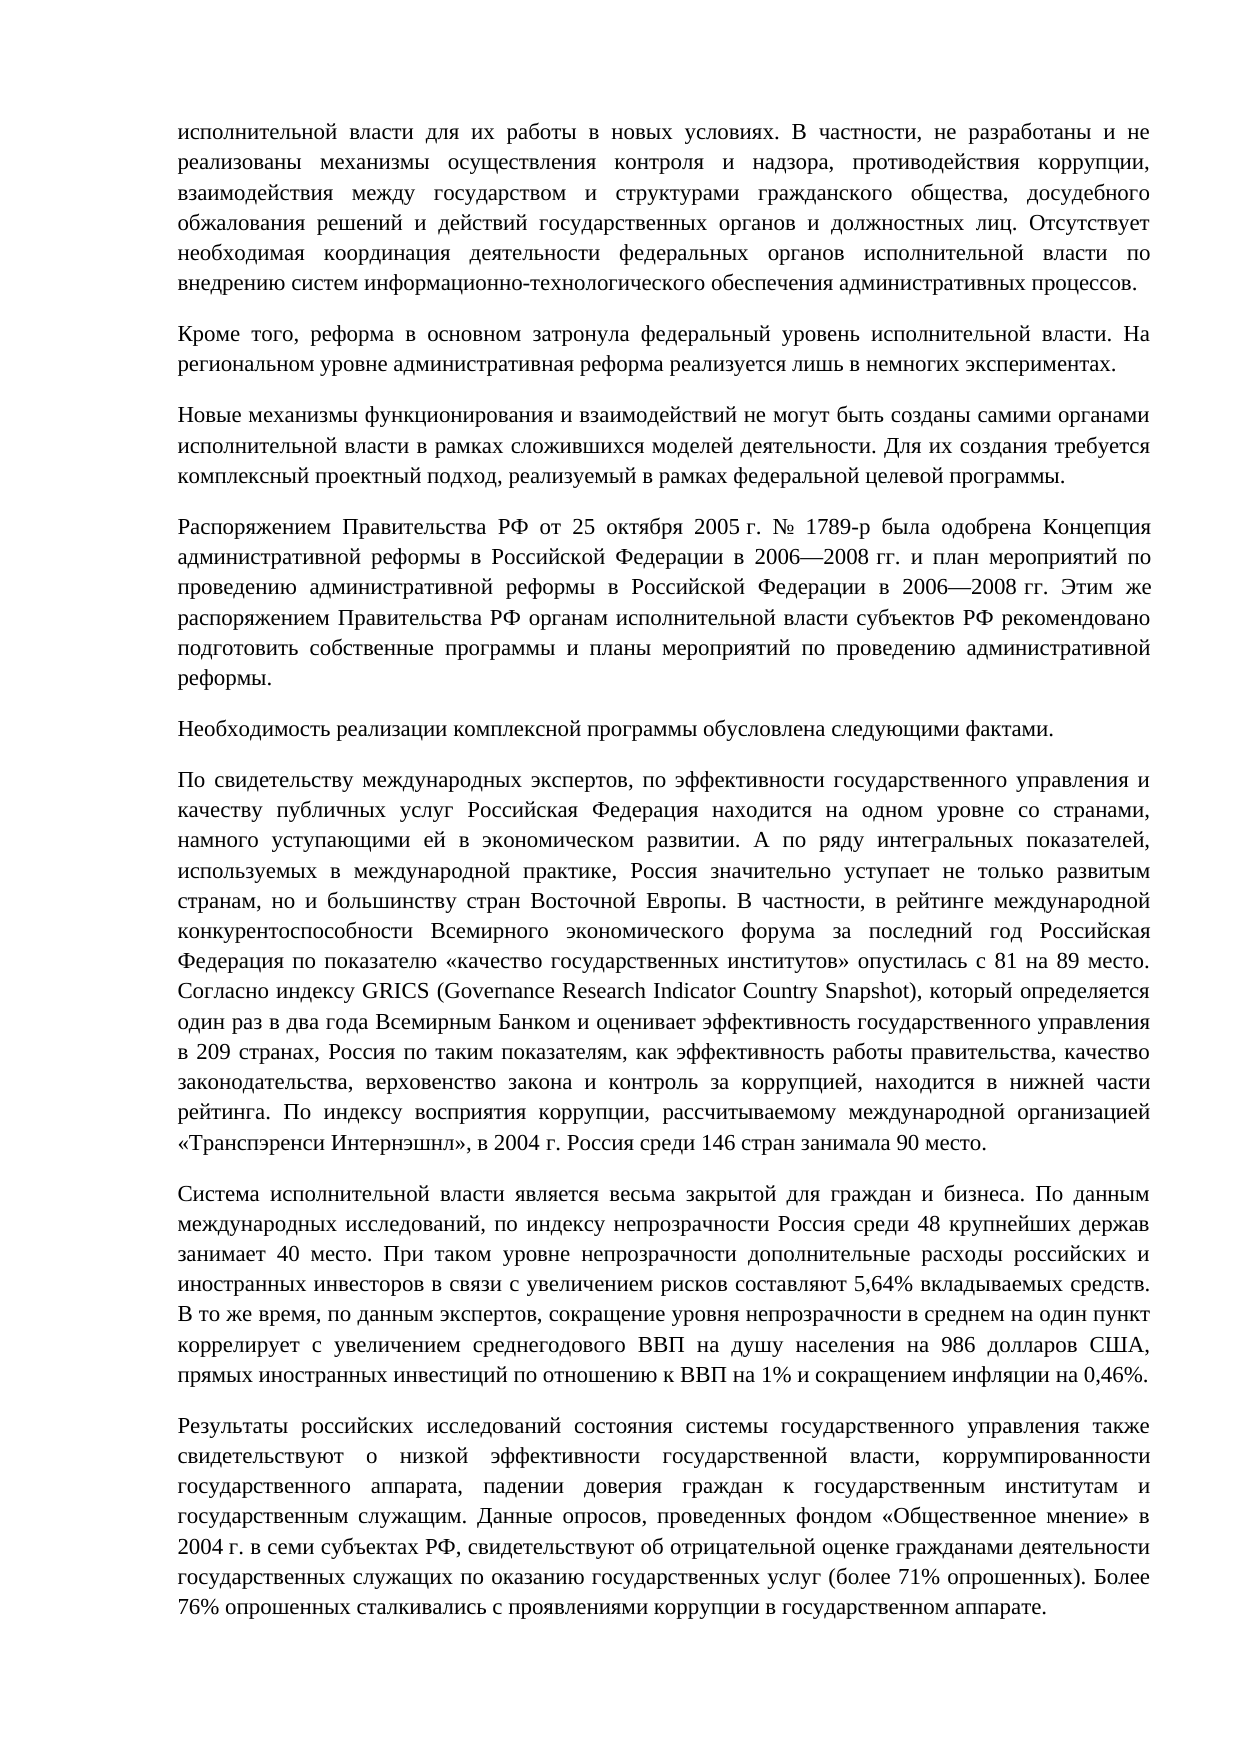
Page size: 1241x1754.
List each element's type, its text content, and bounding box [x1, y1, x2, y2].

text Новые механизмы функционирования и взаимодействий не могут быть созданы самими органами исполнительной власти в рамках сложившихся моделей деятельности. Для их создания требуется комплексный проектный подход, реализуемый в рамках федеральной целевой программы. [177, 401, 1152, 488]
text Система исполнительной власти является весьма закрытой для граждан и бизнеса. По данным международных исследований, по индексу непрозрачности Россия среди 48 крупнейших держав занимает 40 место. При таком уровне непрозрачности дополнительные расходы российских и иностранных инвесторов в связи с увеличением рисков составляют 5,64% вкладываемых средств. В то же время, по данным экспертов, сокращение уровня непрозрачности в среднем на один пункт коррелирует с увеличением среднегодового ВВП на душу населения на 986 долларов США, прямых иностранных инвестиций по отношению к ВВП на 1% и сокращением инфляции на 0,46%. [177, 1179, 1152, 1387]
text Кроме того, реформа в основном затронула федеральный уровень исполнительной власти. На региональном уровне административная реформа реализуется лишь в немногих экспериментах. [177, 320, 1152, 377]
text По свидетельству международных экспертов, по эффективности государственного управления и качеству публичных услуг Российская Федерация находится на одном уровне со странами, намного уступающими ей в экономическом развитии. А по ряду интегральных показателей, используемых в международной практике, Россия значительно уступает не только развитым странам, но и большинству стран Восточной Европы. В частности, в рейтинге международной конкурентоспособности Всемирного экономического форума за последний год Российская Федерация по показателю «качество государственных институтов» опустилась с 81 на 89 место. Согласно индексу GRICS (Governance Research Indicator Country Snapshot), который определяется один раз в два года Всемирным Банком и оценивает эффективность государственного управления в 209 странах, Россия по таким показателям, как эффективность работы правительства, качество законодательства, верховенство закона и контроль за коррупцией, находится в нижней части рейтинга. По индексу восприятия коррупции, рассчитываемому международной организацией «Транспэренси Интернэшнл», в 2004 г. Россия среди 146 стран занимала 90 место. [177, 766, 1152, 1155]
text Распоряжением Правительства РФ от 25 октября 2005 г. № 1789-р была одобрена Концепция административной реформы в Российской Федерации в 2006—2008 гг. и план мероприятий по проведению административной реформы в Российской Федерации в 2006—2008 гг. Этим же распоряжением Правительства РФ органам исполнительной власти субъектов РФ рекомендовано подготовить собственные программы и планы мероприятий по проведению административной реформы. [177, 513, 1152, 690]
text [177, 118, 1152, 296]
text Необходимость реализации комплексной программы обусловлена следующими фактами. [177, 715, 1152, 741]
text Результаты российских исследований состояния системы государственного управления также свидетельствуют о низкой эффективности государственной власти, коррумпированности государственного аппарата, падении доверия граждан к государственным институтам и государственным служащим. Данные опросов, проведенных фондом «Общественное мнение» в 2004 г. в семи субъектах РФ, свидетельствуют об отрицательной оценке гражданами деятельности государственных служащих по оказанию государственных услуг (более 71% опрошенных). Более 76% опрошенных сталкивались с проявлениями коррупции в государственном аппарате. [177, 1412, 1152, 1619]
